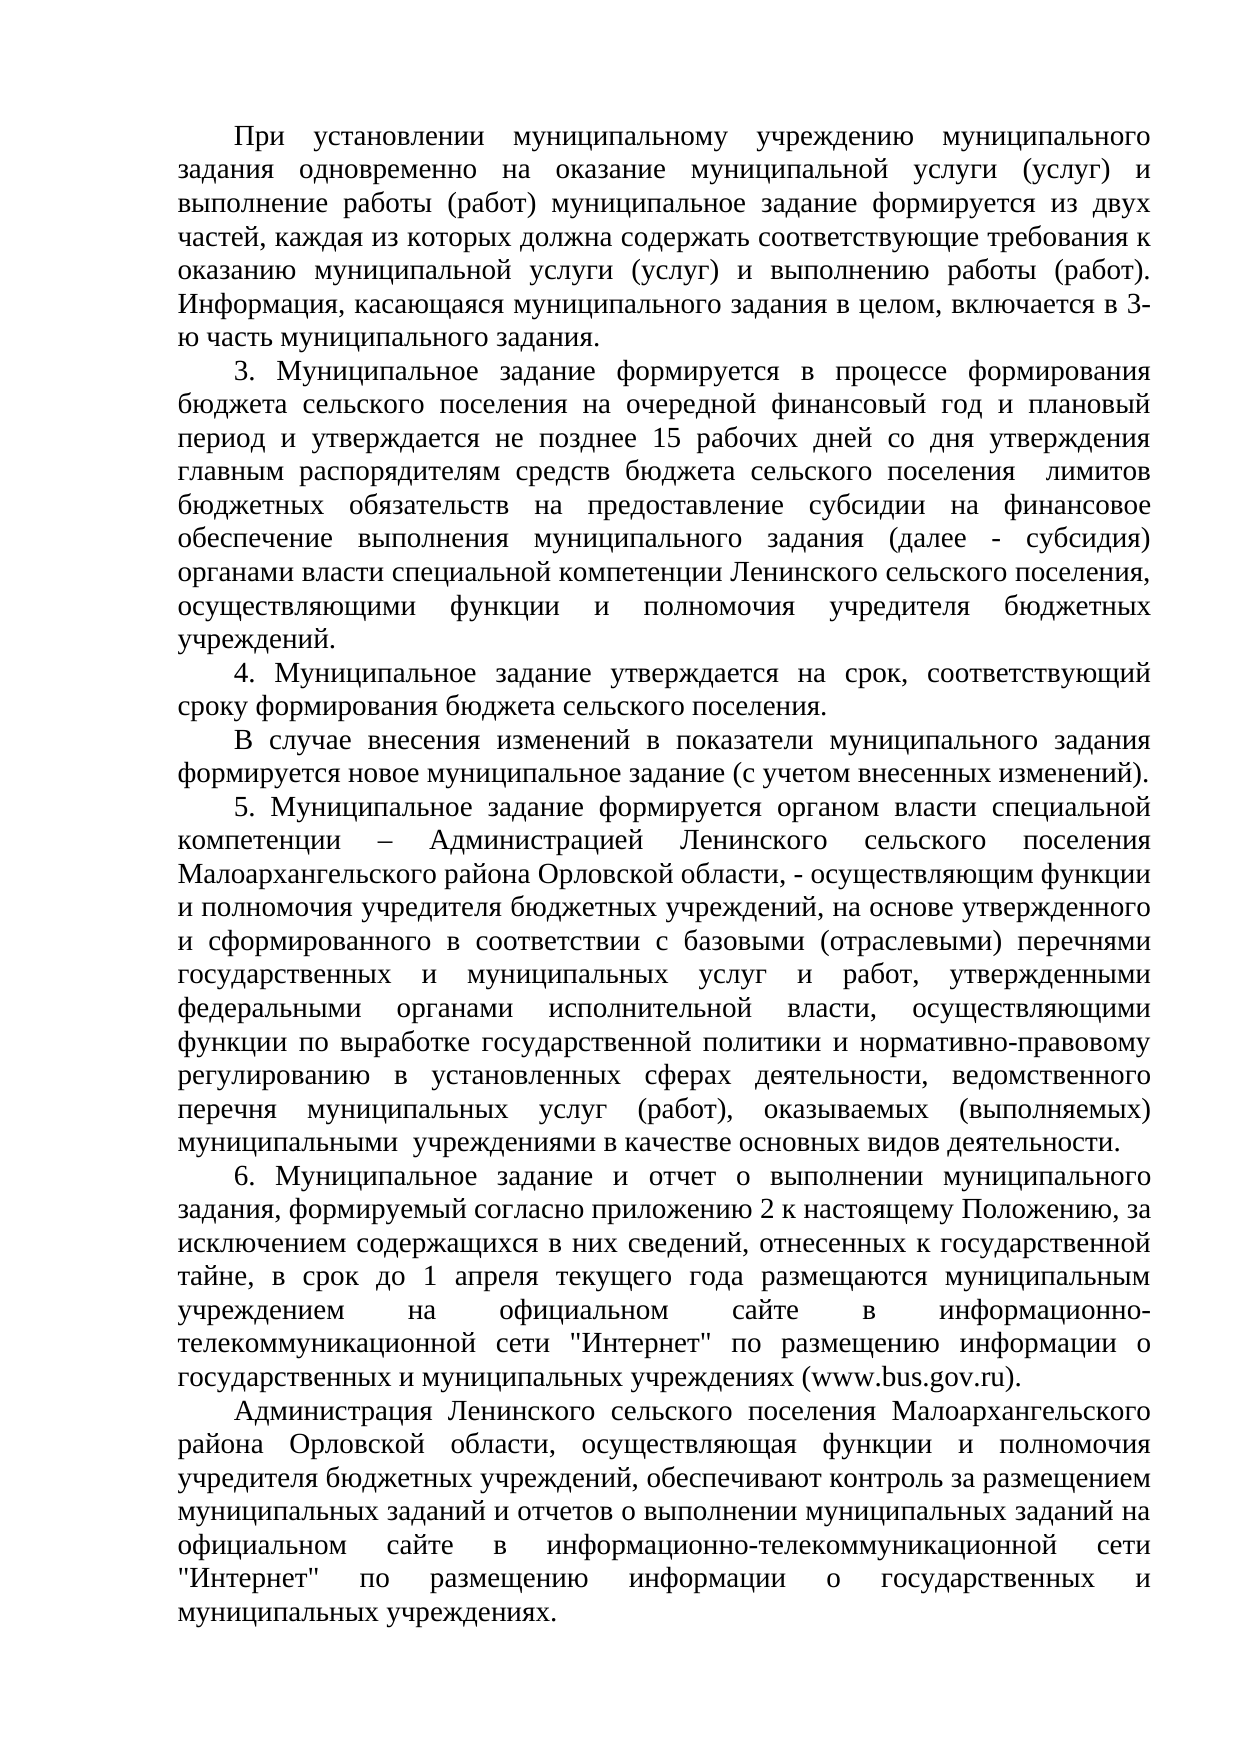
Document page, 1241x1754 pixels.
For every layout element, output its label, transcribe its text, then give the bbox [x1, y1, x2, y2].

text Администрация Ленинского сельского поселения Малоархангельского района Орловской области, осуществляющая функции и полномочия учредителя бюджетных учреждений, обеспечивают контроль за размещением муниципальных заданий и отчетов о выполнении муниципальных заданий на официальном сайте в информационно-телекоммуникационной сети "Интернет" по размещению информации о государственных и муниципальных учреждениях. [177, 1393, 1152, 1627]
text 3. Муниципальное задание формируется в процессе формирования бюджета сельского поселения на очередной финансовый год и плановый период и утверждается не позднее 15 рабочих дней со дня утверждения главным распорядителям средств бюджета сельского поселения лимитов бюджетных обязательств на предоставление субсидии на финансовое обеспечение выполнения муниципального задания (далее - субсидия) органами власти специальной компетенции Ленинского сельского поселения, осуществляющими функции и полномочия учредителя бюджетных учреждений. [177, 353, 1152, 655]
text При установлении муниципальному учреждению муниципального задания одновременно на оказание муниципальной услуги (услуг) и выполнение работы (работ) муниципальное задание формируется из двух частей, каждая из которых должна содержать соответствующие требования к оказанию муниципальной услуги (услуг) и выполнению работы (работ). Информация, касающаяся муниципального задания в целом, включается в 3-ю часть муниципального задания. [177, 118, 1152, 353]
text 4. Муниципальное задание утверждается на срок, соответствующий сроку формирования бюджета сельского поселения. [177, 655, 1152, 722]
text В случае внесения изменений в показатели муниципального задания формируется новое муниципальное задание (с учетом внесенных изменений). [177, 722, 1152, 789]
text 5. Муниципальное задание формируется органом власти специальной компетенции – Администрацией Ленинского сельского поселения Малоархангельского района Орловской области, - осуществляющим функции и полномочия учредителя бюджетных учреждений, на основе утвержденного и сформированного в соответствии с базовыми (отраслевыми) перечнями государственных и муниципальных услуг и работ, утвержденными федеральными органами исполнительной власти, осуществляющими функции по выработке государственной политики и нормативно-правовому регулированию в установленных сферах деятельности, ведомственного перечня муниципальных услуг (работ), оказываемых (выполняемых) муниципальными учреждениями в качестве основных видов деятельности. [177, 789, 1152, 1158]
text 6. Муниципальное задание и отчет о выполнении муниципального задания, формируемый согласно приложению 2 к настоящему Положению, за исключением содержащихся в них сведений, отнесенных к государственной тайне, в срок до 1 апреля текущего года размещаются муниципальным учреждением на официальном сайте в информационно-телекоммуникационной сети "Интернет" по размещению информации о государственных и муниципальных учреждениях (www.bus.gov.ru). [177, 1158, 1152, 1393]
